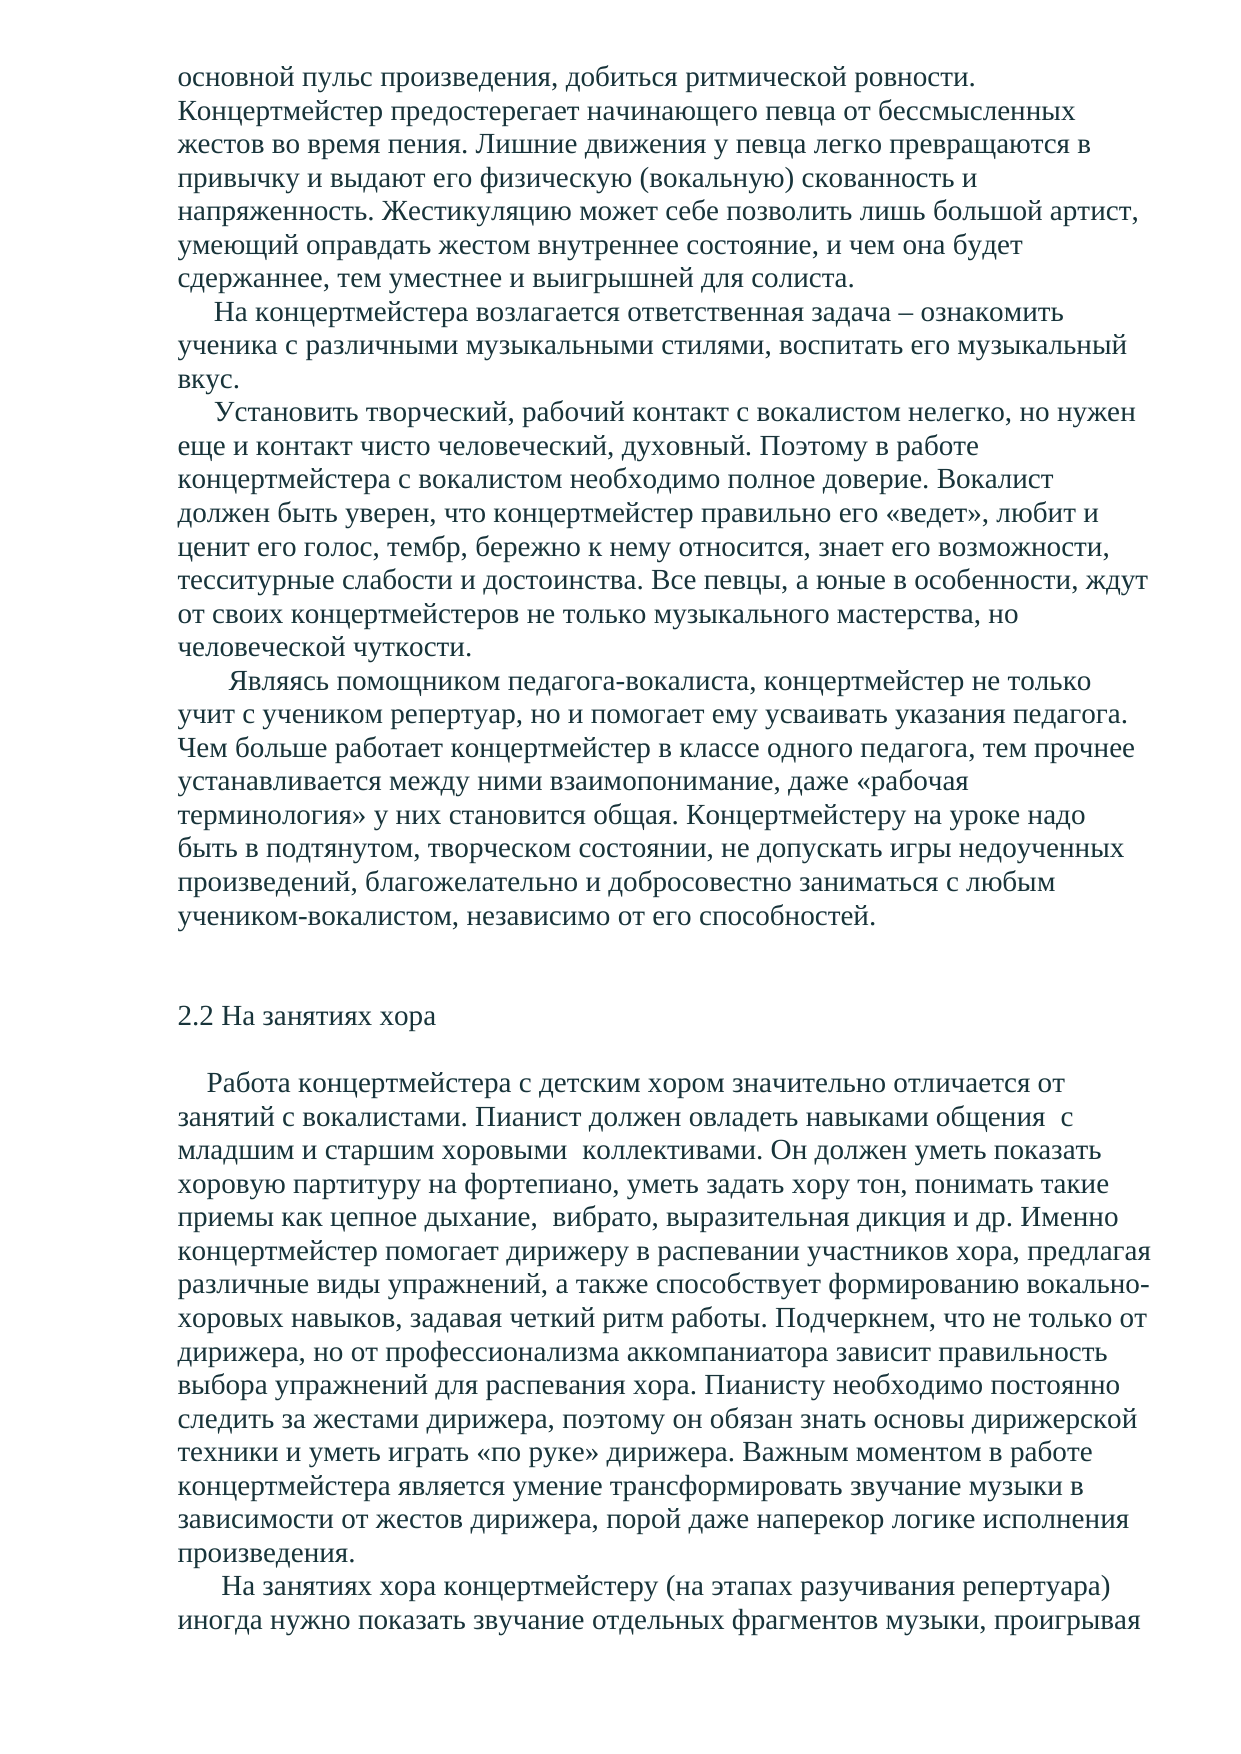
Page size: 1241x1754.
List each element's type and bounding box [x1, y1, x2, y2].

text [177, 59, 1152, 1636]
